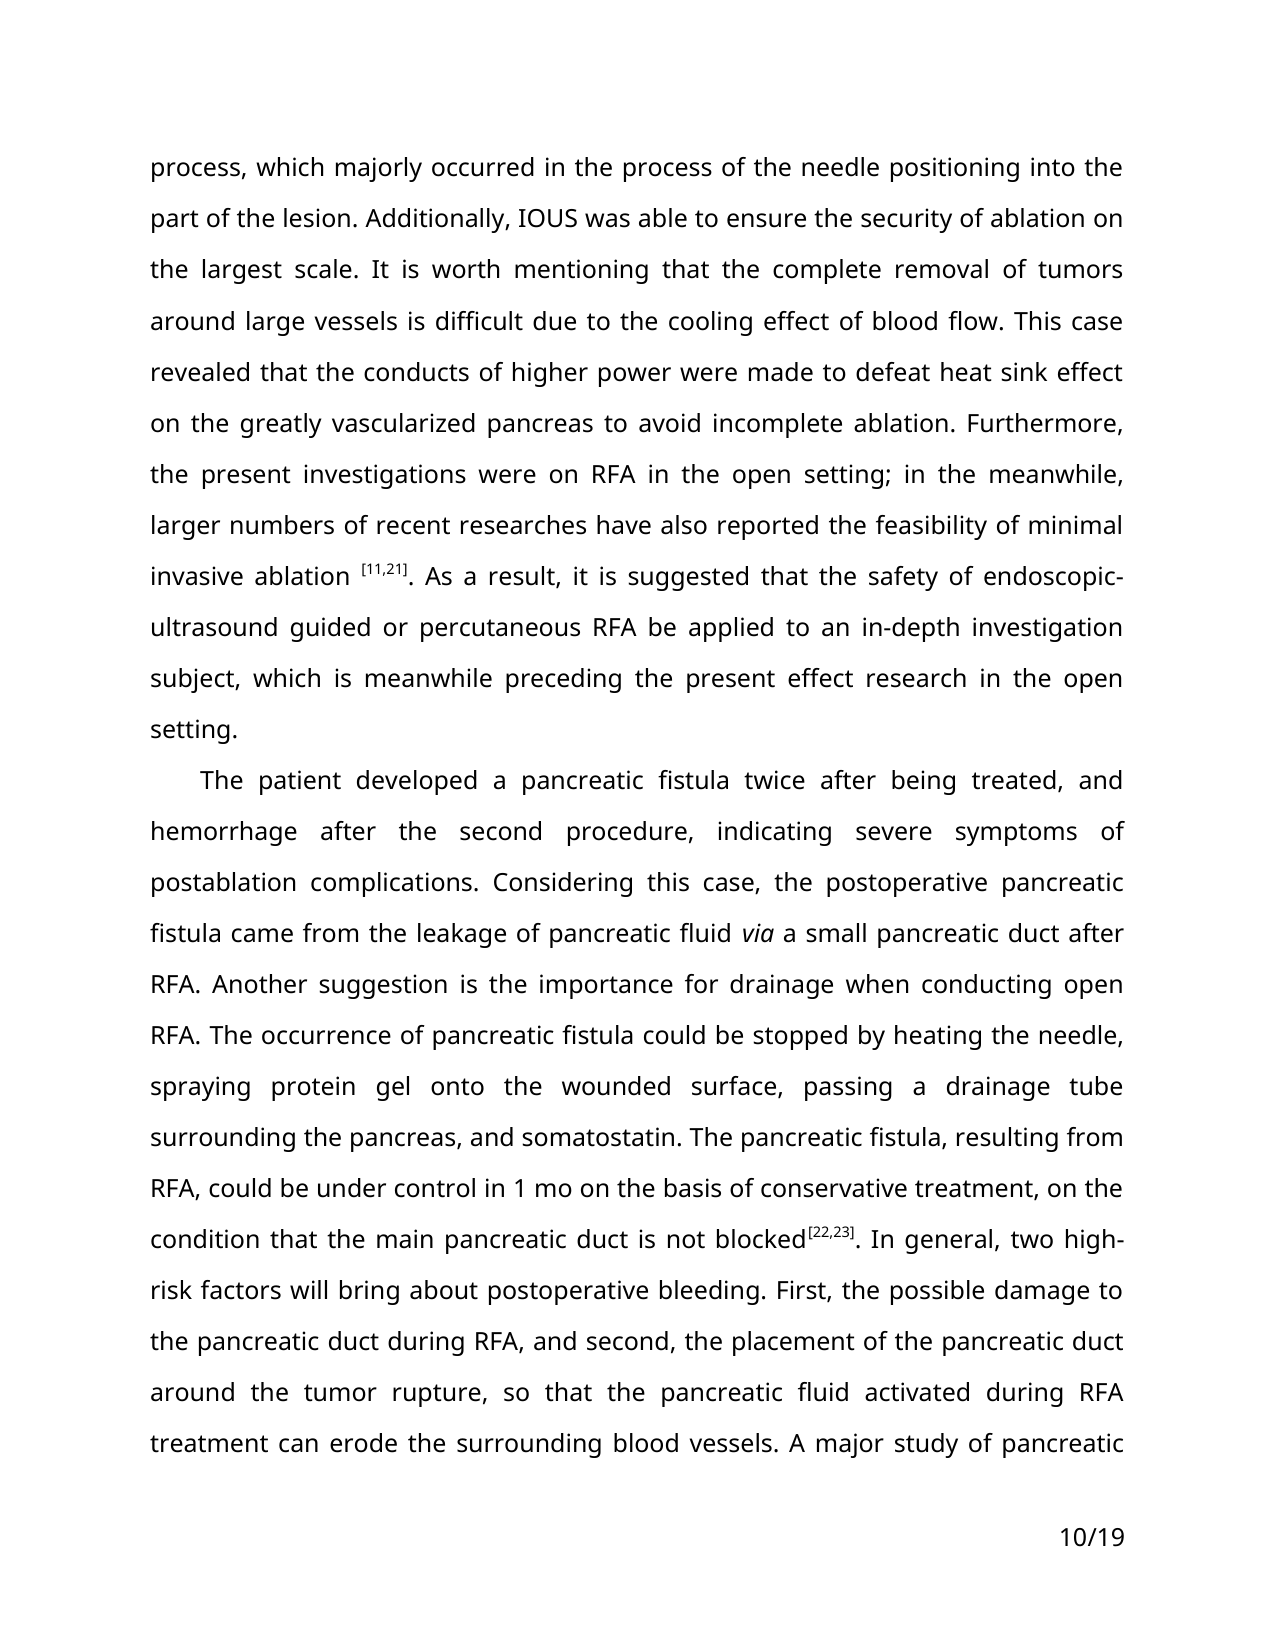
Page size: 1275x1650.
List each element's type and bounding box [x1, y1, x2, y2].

text [150, 150, 1125, 746]
text [150, 762, 1125, 1460]
